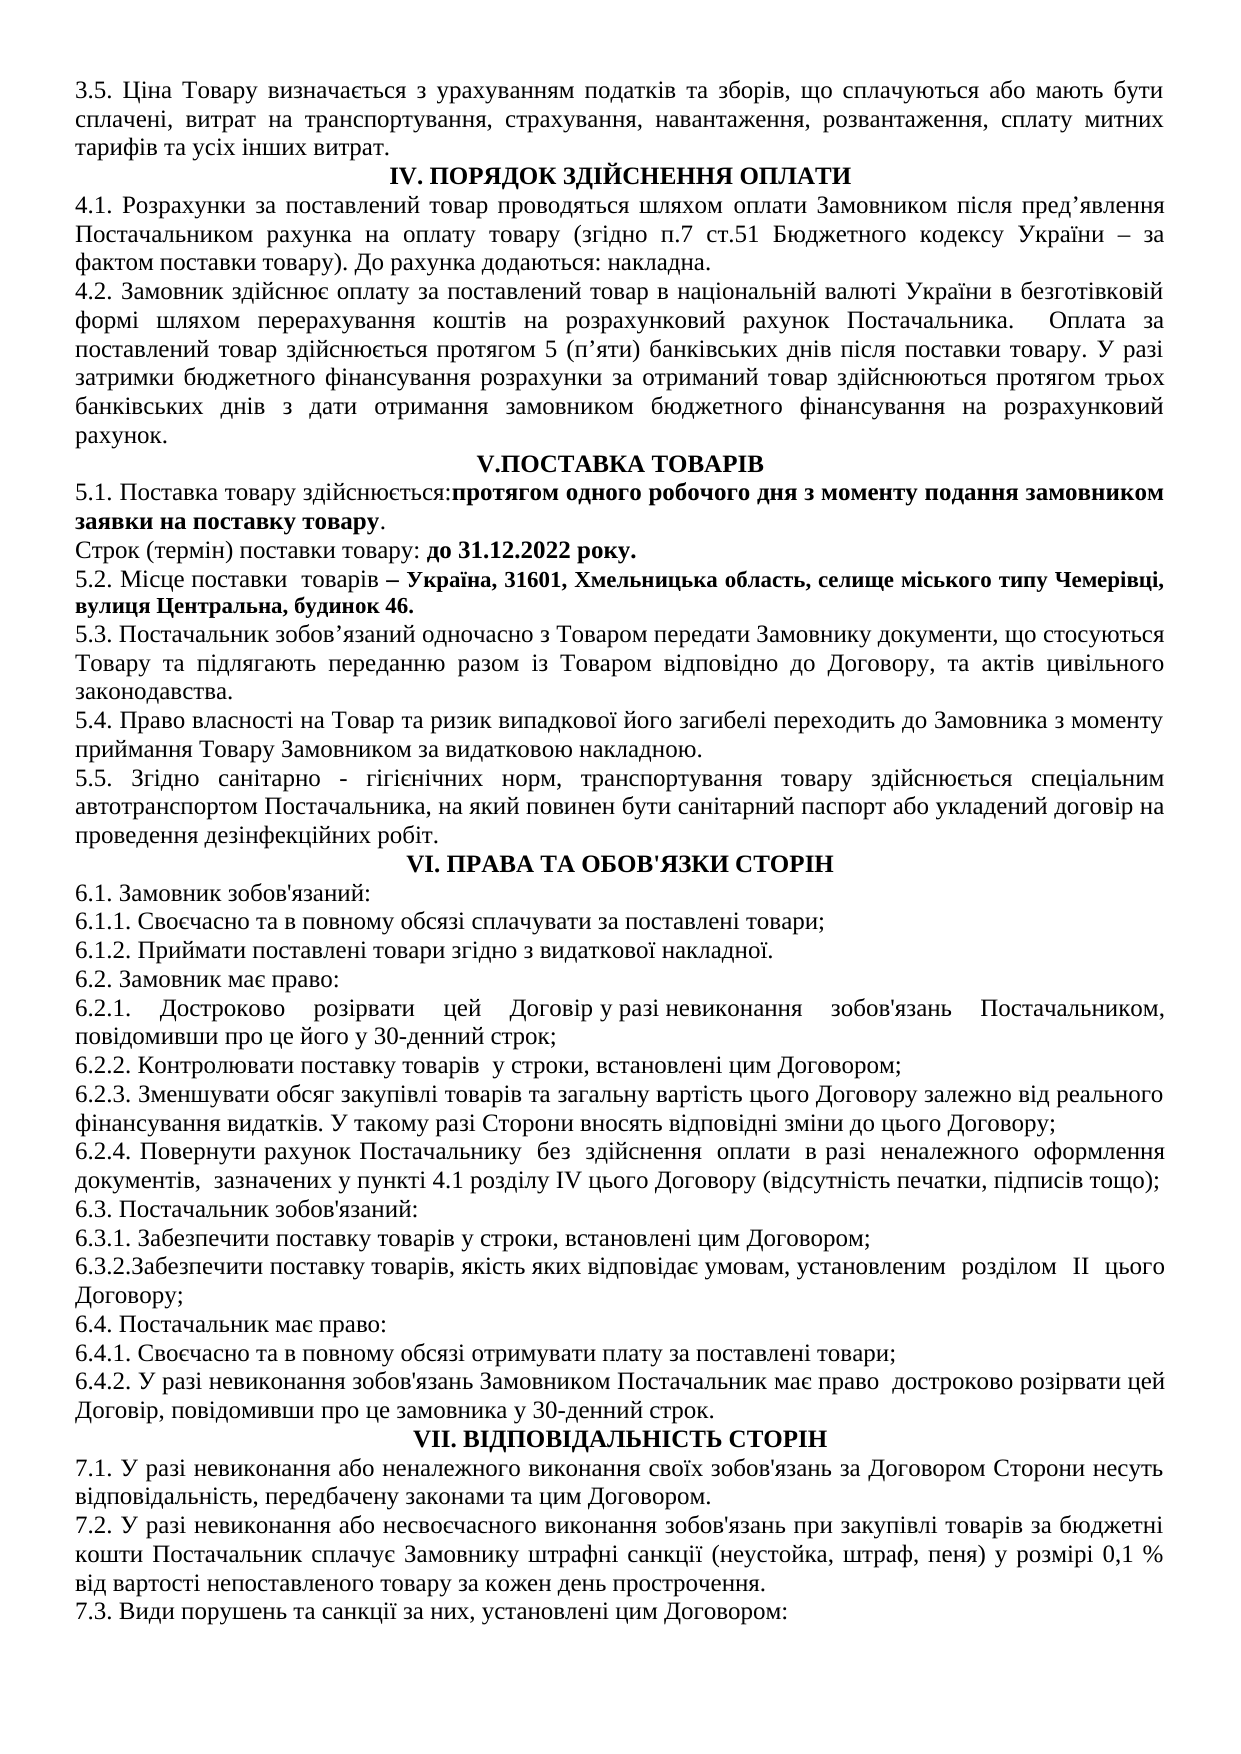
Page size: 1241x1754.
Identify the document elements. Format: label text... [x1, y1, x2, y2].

text 7.3. Види порушень та санкції за них, установлені цим Договором: [75, 1596, 1165, 1625]
text 5.4. Право власності на Товар та ризик випадкової його загибелі переходить до Замовника з моменту приймання Товару Замовником за видатковою накладною. [75, 705, 1165, 763]
text 5.2. Місце поставки товарів – Україна, 31601, Хмельницька область, селище міського типу Чемерівці, вулиця Центральна, будинок 46. [75, 564, 1165, 619]
text 6.2.3. Зменшувати обсяг закупівлі товарів та загальну вартість цього Договору залежно від реального фінансування видатків. У такому разі Сторони вносять відповідні зміни до цього Договору; [75, 1079, 1165, 1136]
text 4.2. Замовник здійснює оплату за поставлений товар в національній валюті України в безготівковій формі шляхом перерахування коштів на розрахунковий рахунок Постачальника. Оплата за поставлений товар здійснюється протягом 5 (п’яти) банківських днів після поставки товару. У разі затримки бюджетного фінансування розрахунки за отриманий товар здійснюються протягом трьох банківських днів з дати отримання замовником бюджетного фінансування на розрахунковий рахунок. [75, 276, 1165, 449]
text 7.1. У разі невиконання або неналежного виконання своїх зобов'язань за Договором Сторони несуть відповідальність, передбачену законами та цим Договором. [75, 1453, 1165, 1510]
text Строк (термін) поставки товару: до 31.12.2022 року. [75, 535, 1165, 564]
text 6.1. Замовник зобов'язаний: [75, 878, 1165, 906]
text 5.1. Поставка товару здійснюється:протягом одного робочого дня з моменту подання замовником заявки на поставку товару. [75, 477, 1165, 535]
text 6.1.1. Своєчасно та в повному обсязі сплачувати за поставлені товари; [75, 906, 1165, 935]
text 6.2.1. Достроково розірвати цей Договір у разі невиконання зобов'язань Постачальником, повідомивши про це його у 30-денний строк; [75, 993, 1165, 1050]
text 5.3. Постачальник зобов’язаний одночасно з Товаром передати Замовнику документи, що стосуються Товару та підлягають переданню разом із Товаром відповідно до Договору, та актів цивільного законодавства. [75, 619, 1165, 705]
text 7.2. У разі невиконання або несвоєчасного виконання зобов'язань при закупівлі товарів за бюджетні кошти Постачальник сплачує Замовнику штрафні санкції (неустойка, штраф, пеня) у розмірі 0,1 % від вартості непоставленого товару за кожен день прострочення. [75, 1510, 1165, 1596]
text 5.5. Згідно санітарно - гігієнічних норм, транспортування товару здійснюється спеціальним автотранспортом Постачальника, на який повинен бути санітарний паспорт або укладений договір на проведення дезінфекційних робіт. [75, 763, 1165, 849]
text 6.1.2. Приймати поставлені товари згідно з видаткової накладної. [75, 935, 1165, 964]
text 6.3.1. Забезпечити поставку товарів у строки, встановлені цим Договором; [75, 1223, 1165, 1251]
text VI. ПРАВА ТА ОБОВ'ЯЗКИ СТОРІН [75, 849, 1165, 878]
text 6.3.2.Забезпечити поставку товарів, якість яких відповідає умовам, установленим розділом II цього Договору; [75, 1251, 1165, 1309]
text 6.2. Замовник має право: [75, 964, 1165, 993]
text 6.3. Постачальник зобов'язаний: [75, 1194, 1165, 1223]
text 6.2.2. Контролювати поставку товарів у строки, встановлені цим Договором; [75, 1050, 1165, 1079]
text V.ПОСТАВКА ТОВАРІВ [75, 449, 1165, 477]
text 6.4.2. У разі невиконання зобов'язань Замовником Постачальник має право достроково розірвати цей Договір, повідомивши про це замовника у 30-денний строк. [75, 1366, 1165, 1424]
text IV. ПОРЯДОК ЗДІЙСНЕННЯ ОПЛАТИ [75, 161, 1165, 190]
text 4.1. Розрахунки за поставлений товар проводяться шляхом оплати Замовником після пред’явлення Постачальником рахунка на оплату товару (згідно п.7 ст.51 Бюджетного кодексу України – за фактом поставки товару). До рахунка додаються: накладна. [75, 190, 1165, 276]
text 6.2.4. Повернути рахунок Постачальнику без здійснення оплати в разі неналежного оформлення документів, зазначених у пункті 4.1 розділу IV цього Договору (відсутність печатки, підписів тощо); [75, 1136, 1165, 1194]
text VII. ВІДПОВІДАЛЬНІСТЬ СТОРІН [75, 1424, 1165, 1453]
text 6.4. Постачальник має право: [75, 1309, 1165, 1338]
text 6.4.1. Своєчасно та в повному обсязі отримувати плату за поставлені товари; [75, 1338, 1165, 1366]
text 3.5. Ціна Товару визначається з урахуванням податків та зборів, що сплачуються або мають бути сплачені, витрат на транспортування, страхування, навантаження, розвантаження, сплату митних тарифів та усіх інших витрат. [75, 75, 1165, 161]
